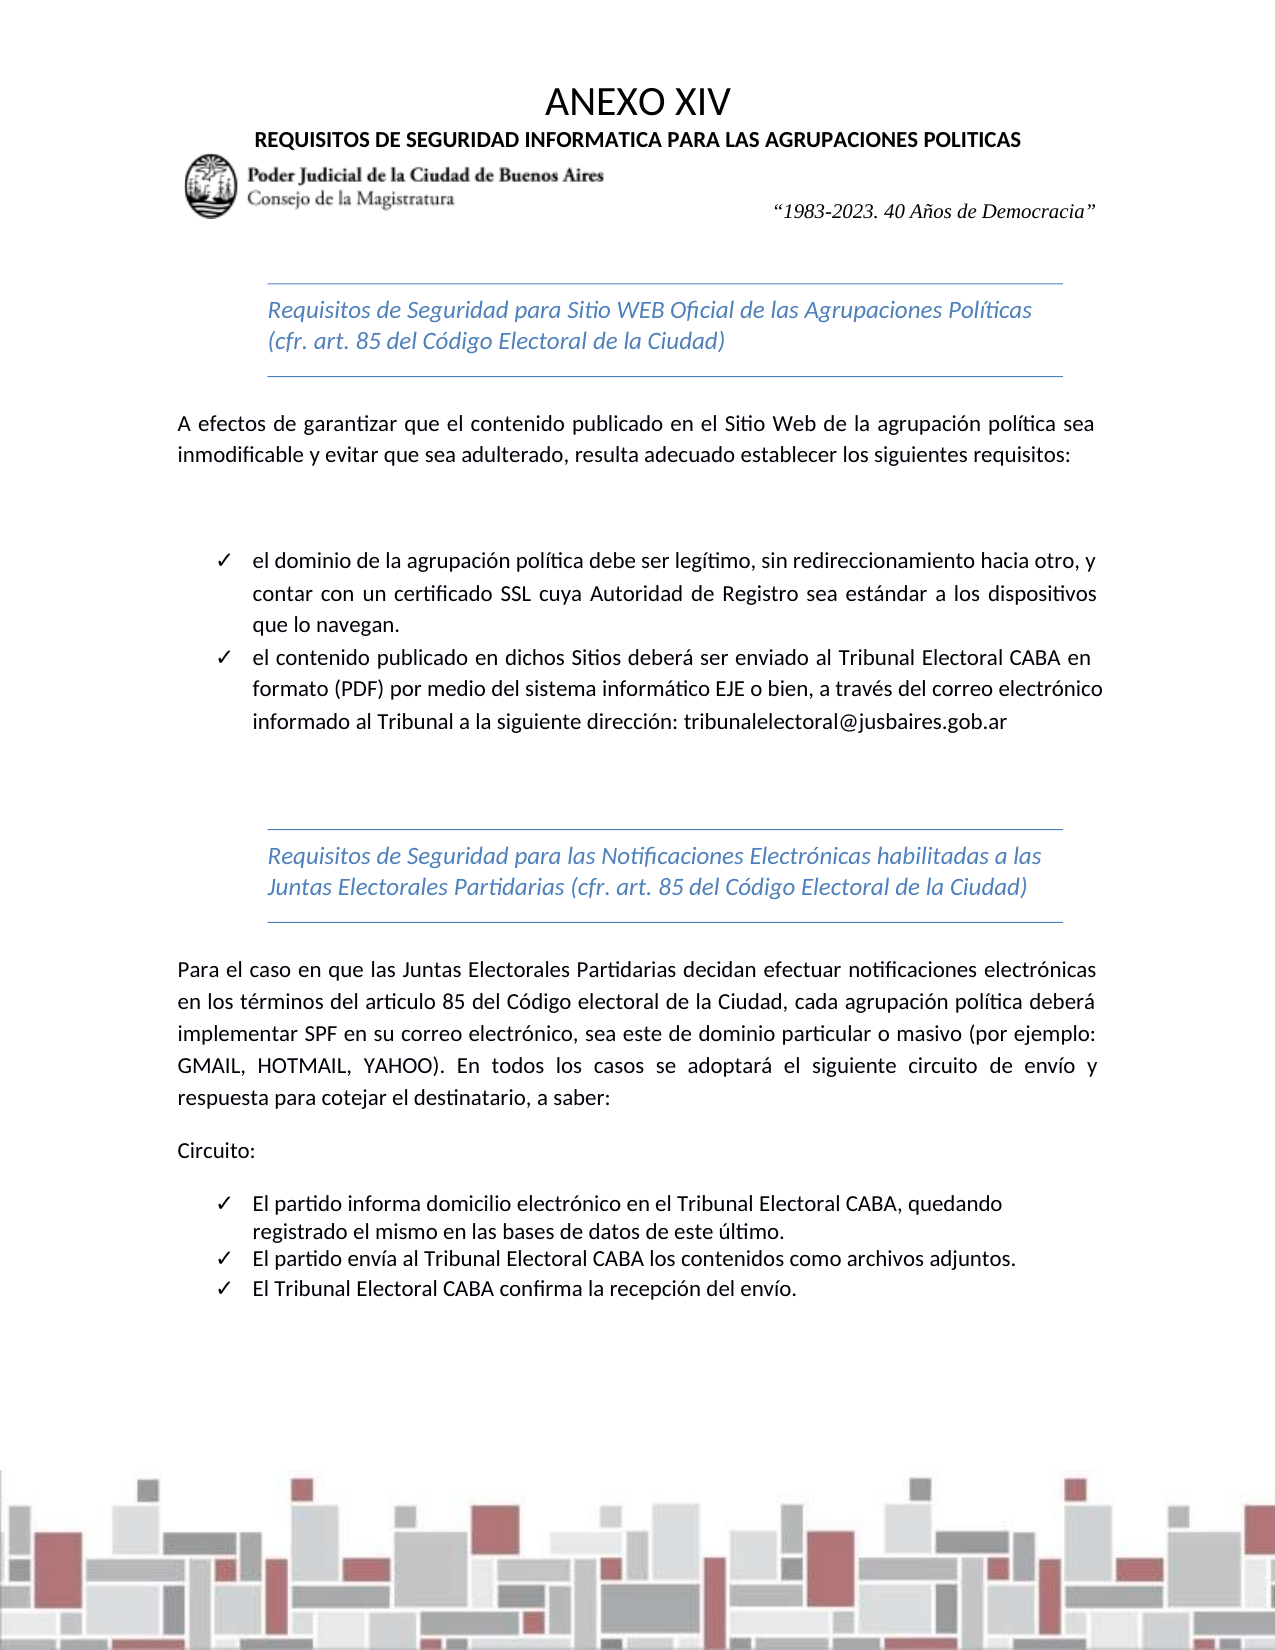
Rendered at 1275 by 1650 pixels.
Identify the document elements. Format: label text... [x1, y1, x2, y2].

subtitle Requisitos de Seguridad para las Notificaciones Electrónicas habilitadas a las Juntas Electorales Partidarias (cfr. art. 85 del Código Electoral de la Ciudad) [267, 840, 1063, 901]
picture [184, 153, 605, 219]
text Para el caso en que las Juntas Electorales Partidarias decidan efectuar notificaciones electrónicas en los términos del articulo 85 del Código electoral de la Ciudad, cada agrupación política deberá implementar SPF en su correo electrónico, sea este de dominio particular o masivo (por ejemplo: GMAIL, HOTMAIL, YAHOO). En todos los casos se adoptará el siguiente circuito de envío y respuesta para cotejar el destinatario, a saber: [177, 955, 1098, 1112]
list El Tribunal Electoral CABA confirma la recepción del envío. [215, 1272, 1108, 1302]
text Circuito: [177, 1137, 1108, 1164]
list el dominio de la agrupación política debe ser legítimo, sin redireccionamiento hacia otro, y contar con un certificado SSL cuya Autoridad de Registro sea estándar a los dispositivos que lo navegan. [215, 544, 1098, 638]
text formato (PDF) por medio del sistema informático EJE o bien, a través del correo electrónico informado al Tribunal a la siguiente dirección: tribunalelectoral@jusbaires.gob.ar [252, 674, 1108, 735]
list El partido envía al Tribunal Electoral CABA los contenidos como archivos adjuntos. [215, 1245, 1108, 1272]
list el contenido publicado en dichos Sitios deberá ser enviado al Tribunal Electoral CABA en [215, 642, 1108, 671]
text REQUISITOS DE SEGURIDAD INFORMATICA PARA LAS AGRUPACIONES POLITICAS [254, 126, 1108, 153]
list El partido informa domicilio electrónico en el Tribunal Electoral CABA, quedando registrado el mismo en las bases de datos de este último. [215, 1187, 1095, 1245]
picture [0, 1470, 1275, 1650]
text A efectos de garantizar que el contenido publicado en el Sitio Web de la agrupación política sea inmodificable y evitar que sea adulterado, resulta adecuado establecer los siguientes requisitos: [177, 409, 1097, 468]
title ANEXO XIV [178, 75, 1097, 126]
subtitle Requisitos de Seguridad para Sitio WEB Oficial de las Agrupaciones Políticas (cfr. art. 85 del Código Electoral de la Ciudad) [267, 295, 1063, 356]
